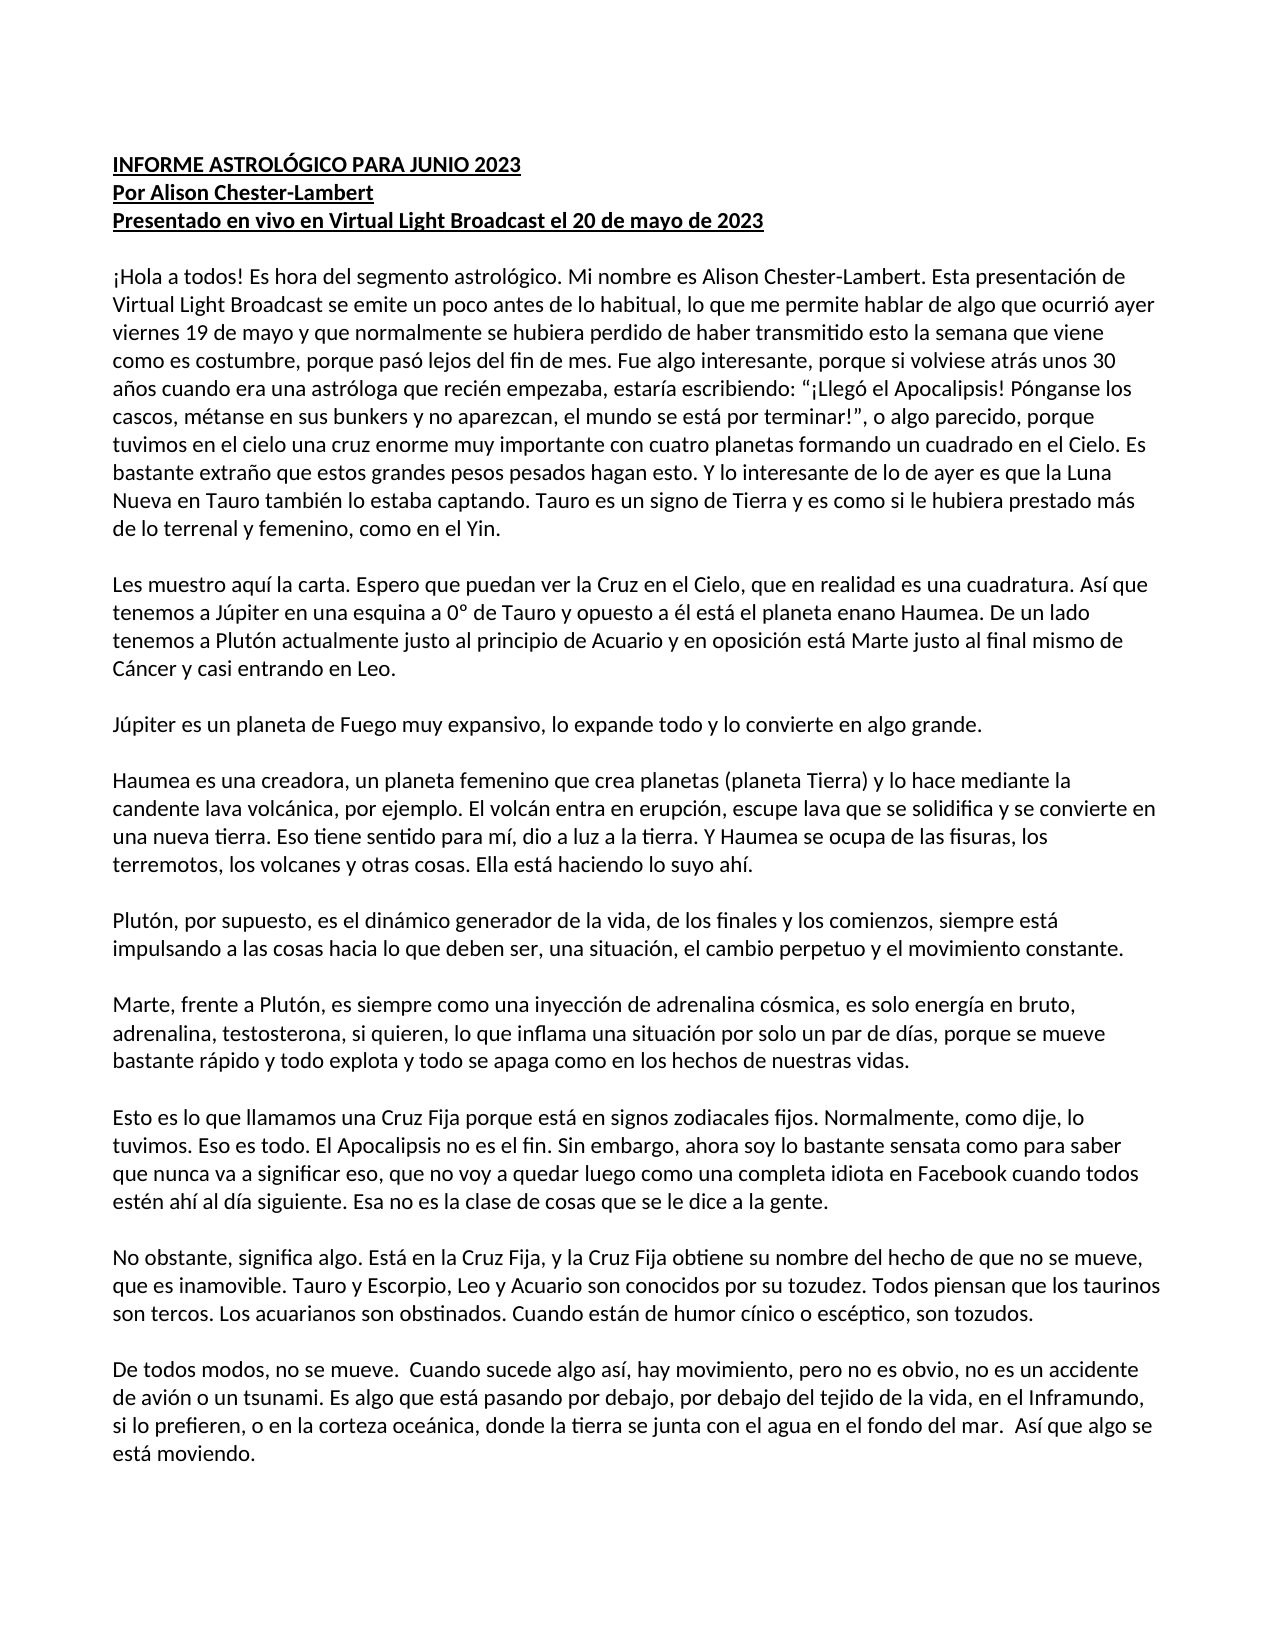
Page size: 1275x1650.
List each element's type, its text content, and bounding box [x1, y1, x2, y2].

text De todos modos, no se mueve. Cuando sucede algo así, hay movimiento, pero no es obvio, no es un accidente de avión o un tsunami. Es algo que está pasando por debajo, por debajo del tejido de la vida, en el Inframundo, si lo prefieren, o en la corteza oceánica, donde la tierra se junta con el agua en el fondo del mar. Así que algo se está moviendo. [112, 1355, 1162, 1467]
text Júpiter es un planeta de Fuego muy expansivo, lo expande todo y lo convierte en algo grande. [112, 710, 1162, 738]
text Marte, frente a Plutón, es siempre como una inyección de adrenalina cósmica, es solo energía en bruto, adrenalina, testosterona, si quieren, lo que inflama una situación por solo un par de días, porque se mueve bastante rápido y todo explota y todo se apaga como en los hechos de nuestras vidas. [112, 991, 1162, 1075]
text Presentado en vivo en Virtual Light Broadcast el 20 de mayo de 2023 [112, 206, 1162, 234]
text No obstante, significa algo. Está en la Cruz Fija, y la Cruz Fija obtiene su nombre del hecho de que no se mueve, que es inamovible. Tauro y Escorpio, Leo y Acuario son conocidos por su tozudez. Todos piensan que los taurinos son tercos. Los acuarianos son obstinados. Cuando están de humor cínico o escéptico, son tozudos. [112, 1243, 1162, 1327]
text INFORME ASTROLÓGICO PARA JUNIO 2023 [112, 150, 1162, 178]
text Haumea es una creadora, un planeta femenino que crea planetas (planeta Tierra) y lo hace mediante la candente lava volcánica, por ejemplo. El volcán entra en erupción, escupe lava que se solidifica y se convierte en una nueva tierra. Eso tiene sentido para mí, dio a luz a la tierra. Y Haumea se ocupa de las fisuras, los terremotos, los volcanes y otras cosas. Ella está haciendo lo suyo ahí. [112, 766, 1162, 878]
text Plutón, por supuesto, es el dinámico generador de la vida, de los finales y los comienzos, siempre está impulsando a las cosas hacia lo que deben ser, una situación, el cambio perpetuo y el movimiento constante. [112, 907, 1162, 963]
text Por Alison Chester-Lambert [112, 178, 1162, 206]
text Esto es lo que llamamos una Cruz Fija porque está en signos zodiacales fijos. Normalmente, como dije, lo tuvimos. Eso es todo. El Apocalipsis no es el fin. Sin embargo, ahora soy lo bastante sensata como para saber que nunca va a significar eso, que no voy a quedar luego como una completa idiota en Facebook cuando todos estén ahí al día siguiente. Esa no es la clase de cosas que se le dice a la gente. [112, 1103, 1162, 1215]
text ¡Hola a todos! Es hora del segmento astrológico. Mi nombre es Alison Chester-Lambert. Esta presentación de Virtual Light Broadcast se emite un poco antes de lo habitual, lo que me permite hablar de algo que ocurrió ayer viernes 19 de mayo y que normalmente se hubiera perdido de haber transmitido esto la semana que viene como es costumbre, porque pasó lejos del fin de mes. Fue algo interesante, porque si volviese atrás unos 30 años cuando era una astróloga que recién empezaba, estaría escribiendo: “¡Llegó el Apocalipsis! Pónganse los cascos, métanse en sus bunkers y no aparezcan, el mundo se está por terminar!”, o algo parecido, porque tuvimos en el cielo una cruz enorme muy importante con cuatro planetas formando un cuadrado en el Cielo. Es bastante extraño que estos grandes pesos pesados hagan esto. Y lo interesante de lo de ayer es que la Luna Nueva en Tauro también lo estaba captando. Tauro es un signo de Tierra y es como si le hubiera prestado más de lo terrenal y femenino, como en el Yin. [112, 262, 1162, 542]
text Les muestro aquí la carta. Espero que puedan ver la Cruz en el Cielo, que en realidad es una cuadratura. Así que tenemos a Júpiter en una esquina a 0º de Tauro y opuesto a él está el planeta enano Haumea. De un lado tenemos a Plutón actualmente justo al principio de Acuario y en oposición está Marte justo al final mismo de Cáncer y casi entrando en Leo. [112, 570, 1162, 682]
